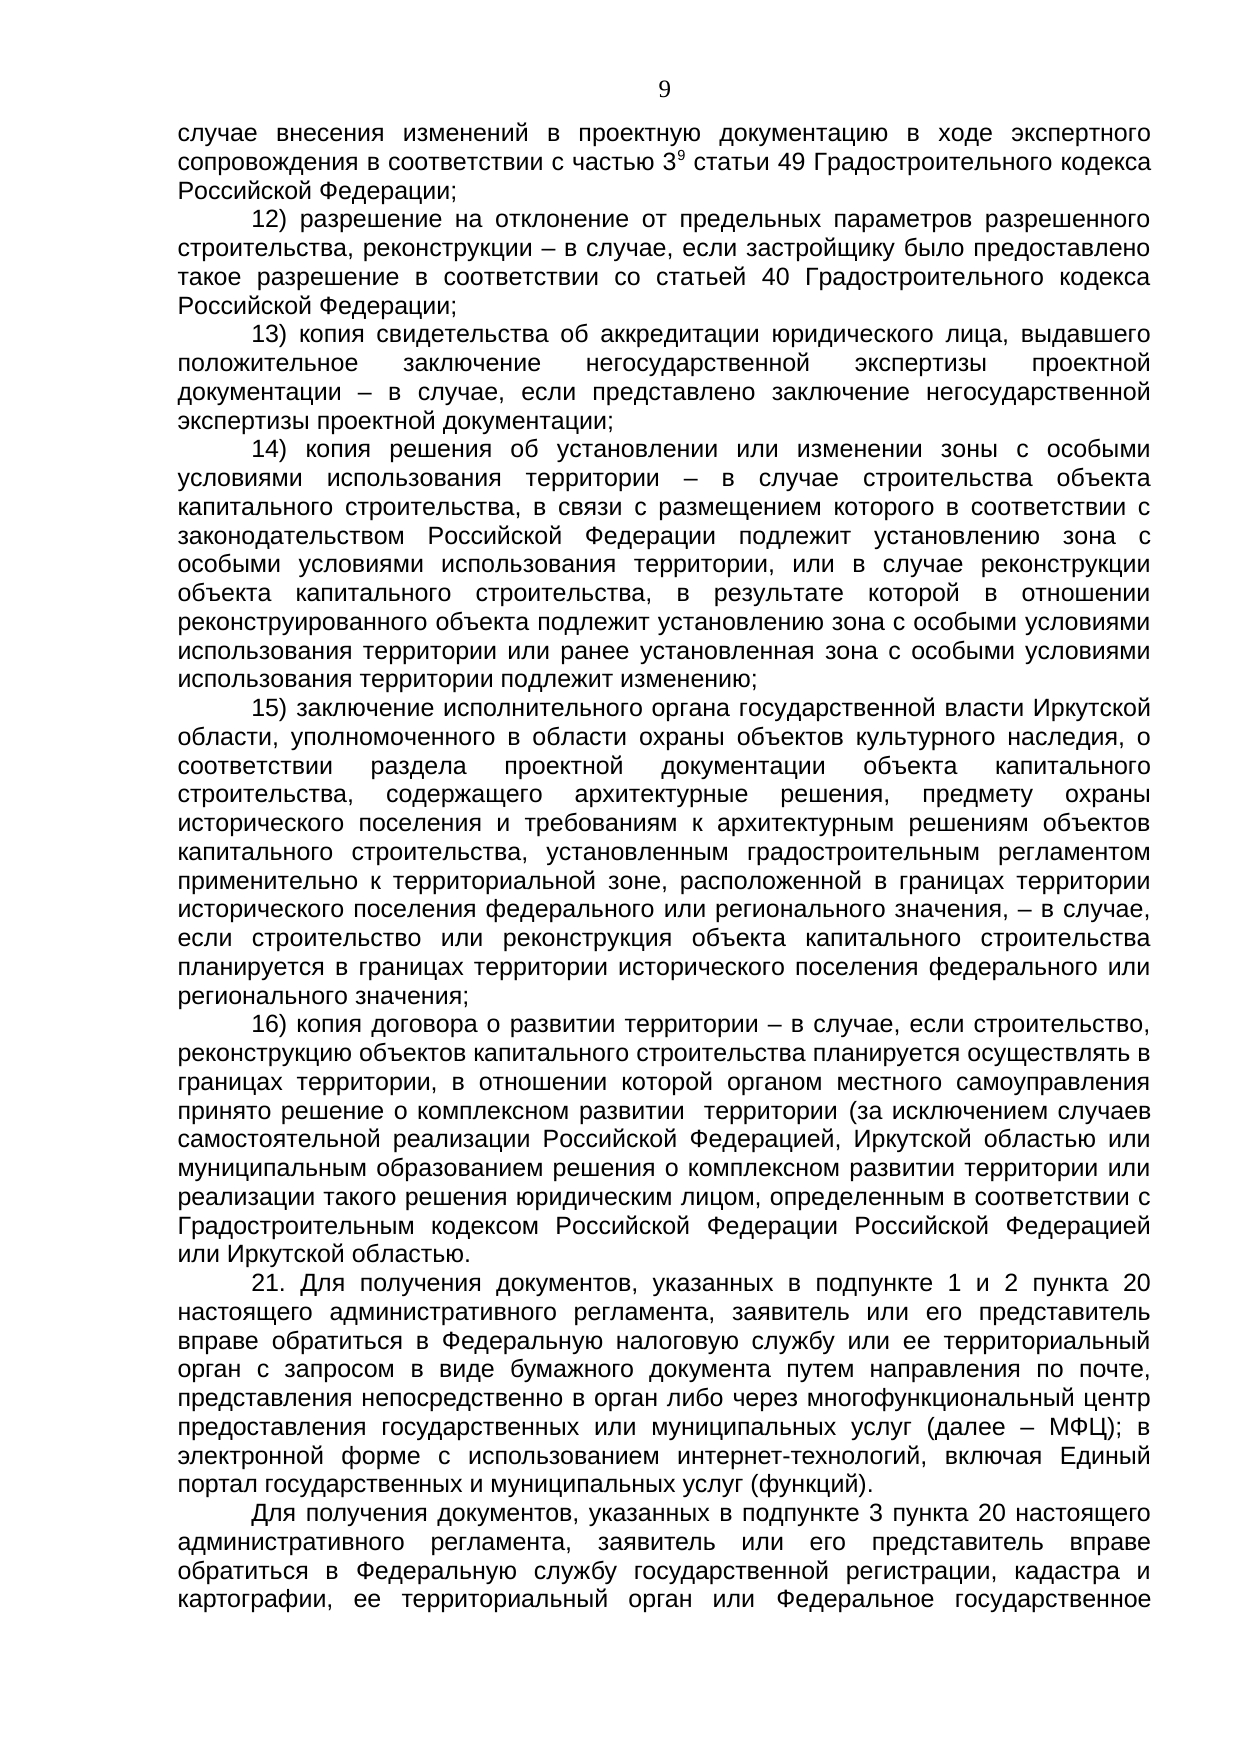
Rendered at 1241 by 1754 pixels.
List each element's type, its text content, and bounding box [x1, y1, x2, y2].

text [177, 1498, 1152, 1613]
text 16) копия договора о развитии территории – в случае, если строительство, реконструкцию объектов капитального строительства планируется осуществлять в границах территории, в отношении которой органом местного самоуправления принято решение о комплексном развитии территории (за исключением случаев самостоятельной реализации Российской Федерацией, Иркутской областью или муниципальным образованием решения о комплексном развитии территории или реализации такого решения юридическим лицом, определенным в соответствии с Градостроительным кодексом Российской Федерации Российской Федерацией или Иркутской областью. [177, 1009, 1152, 1268]
text 15) заключение исполнительного органа государственной власти Иркутской области, уполномоченного в области охраны объектов культурного наследия, о соответствии раздела проектной документации объекта капитального строительства, содержащего архитектурные решения, предмету охраны исторического поселения и требованиям к архитектурным решениям объектов капитального строительства, установленным градостроительным регламентом применительно к территориальной зоне, расположенной в границах территории исторического поселения федерального или регионального значения, – в случае, если строительство или реконструкция объекта капитального строительства планируется в границах территории исторического поселения федерального или регионального значения; [177, 693, 1152, 1009]
text 12) разрешение на отклонение от предельных параметров разрешенного строительства, реконструкции – в случае, если застройщику было предоставлено такое разрешение в соответствии со статьей 40 Градостроительного кодекса Российской Федерации; [177, 204, 1152, 319]
text 13) копия свидетельства об аккредитации юридического лица, выдавшего положительное заключение негосударственной экспертизы проектной документации – в случае, если представлено заключение негосударственной экспертизы проектной документации; [177, 319, 1152, 434]
text 21. Для получения документов, указанных в подпункте 1 и 2 пункта 20 настоящего административного регламента, заявитель или его представитель вправе обратиться в Федеральную налоговую службу или ее территориальный орган с запросом в виде бумажного документа путем направления по почте, представления непосредственно в орган либо через многофункциональный центр предоставления государственных или муниципальных услуг (далее – МФЦ); в электронной форме с использованием интернет-технологий, включая Единый портал государственных и муниципальных услуг (функций). [177, 1268, 1152, 1498]
text 14) копия решения об установлении или изменении зоны с особыми условиями использования территории – в случае строительства объекта капитального строительства, в связи с размещением которого в соответствии с законодательством Российской Федерации подлежит установлению зона с особыми условиями использования территории, или в случае реконструкции объекта капитального строительства, в результате которой в отношении реконструированного объекта подлежит установлению зона с особыми условиями использования территории или ранее установленная зона с особыми условиями использования территории подлежит изменению; [177, 434, 1152, 693]
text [177, 118, 1152, 204]
